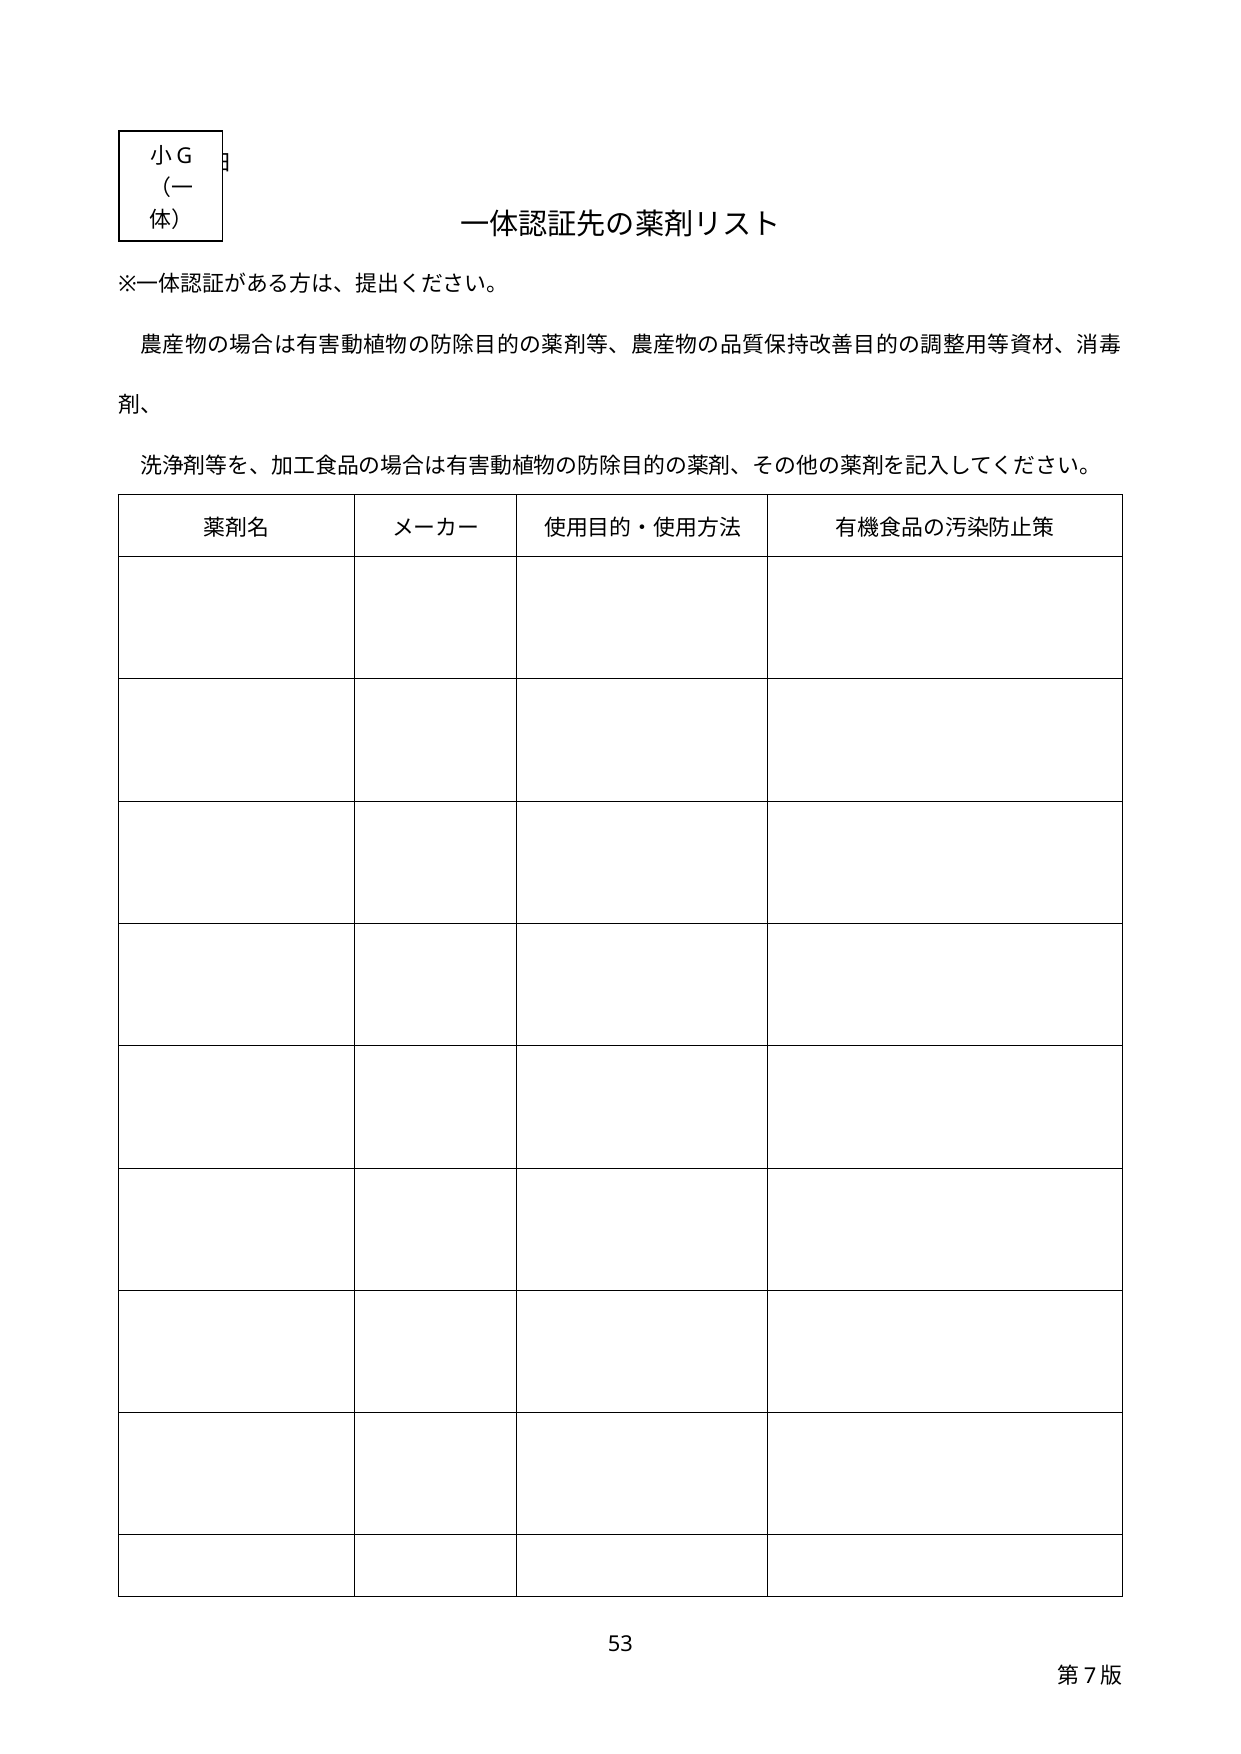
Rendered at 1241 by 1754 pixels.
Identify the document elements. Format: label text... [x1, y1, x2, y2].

text ※一体認証がある方は、提出ください。 [118, 252, 1122, 312]
table_cell [119, 1535, 354, 1596]
table_cell [119, 557, 354, 678]
table_cell [517, 802, 767, 923]
table_cell [768, 1413, 1122, 1534]
table_cell [355, 1169, 516, 1290]
table_cell [768, 557, 1122, 678]
table_cell [355, 1413, 516, 1534]
table_cell [768, 1291, 1122, 1412]
table_cell [517, 1413, 767, 1534]
table_cell [768, 924, 1122, 1045]
table_cell [119, 802, 354, 923]
table_cell [768, 1046, 1122, 1167]
table_cell [517, 1169, 767, 1290]
table_cell [355, 802, 516, 923]
table_header 使用目的・使用方法 [517, 495, 767, 556]
table_cell [768, 1169, 1122, 1290]
table_cell [355, 557, 516, 678]
table_cell [355, 1291, 516, 1412]
table_cell [119, 1169, 354, 1290]
table_cell [517, 1291, 767, 1412]
table_cell [355, 1535, 516, 1596]
table_cell [119, 1046, 354, 1167]
table_cell [355, 1046, 516, 1167]
table_cell [517, 1046, 767, 1167]
subtitle 一体認証先の薬剤リスト [118, 191, 1122, 252]
table_cell [768, 802, 1122, 923]
table_cell [119, 679, 354, 801]
table_header 薬剤名 [119, 495, 354, 556]
table_cell [119, 1291, 354, 1412]
text 農産物の場合は有害動植物の防除目的の薬剤等、農産物の品質保持改善目的の調整用等資材、消毒剤、 [118, 312, 1122, 434]
table_cell [768, 1535, 1122, 1596]
table_header メーカー [355, 495, 516, 556]
table_cell [119, 1413, 354, 1534]
table_cell [355, 679, 516, 801]
table_cell [517, 924, 767, 1045]
table_cell [517, 557, 767, 678]
table_cell [768, 679, 1122, 801]
table_cell [517, 679, 767, 801]
table_cell [119, 924, 354, 1045]
text 洗浄剤等を、加工食品の場合は有害動植物の防除目的の薬剤、その他の薬剤を記入してください。 [118, 434, 1122, 494]
table_cell [355, 924, 516, 1045]
table_header 有機食品の汚染防止策 [768, 495, 1122, 556]
table_cell [517, 1535, 767, 1596]
